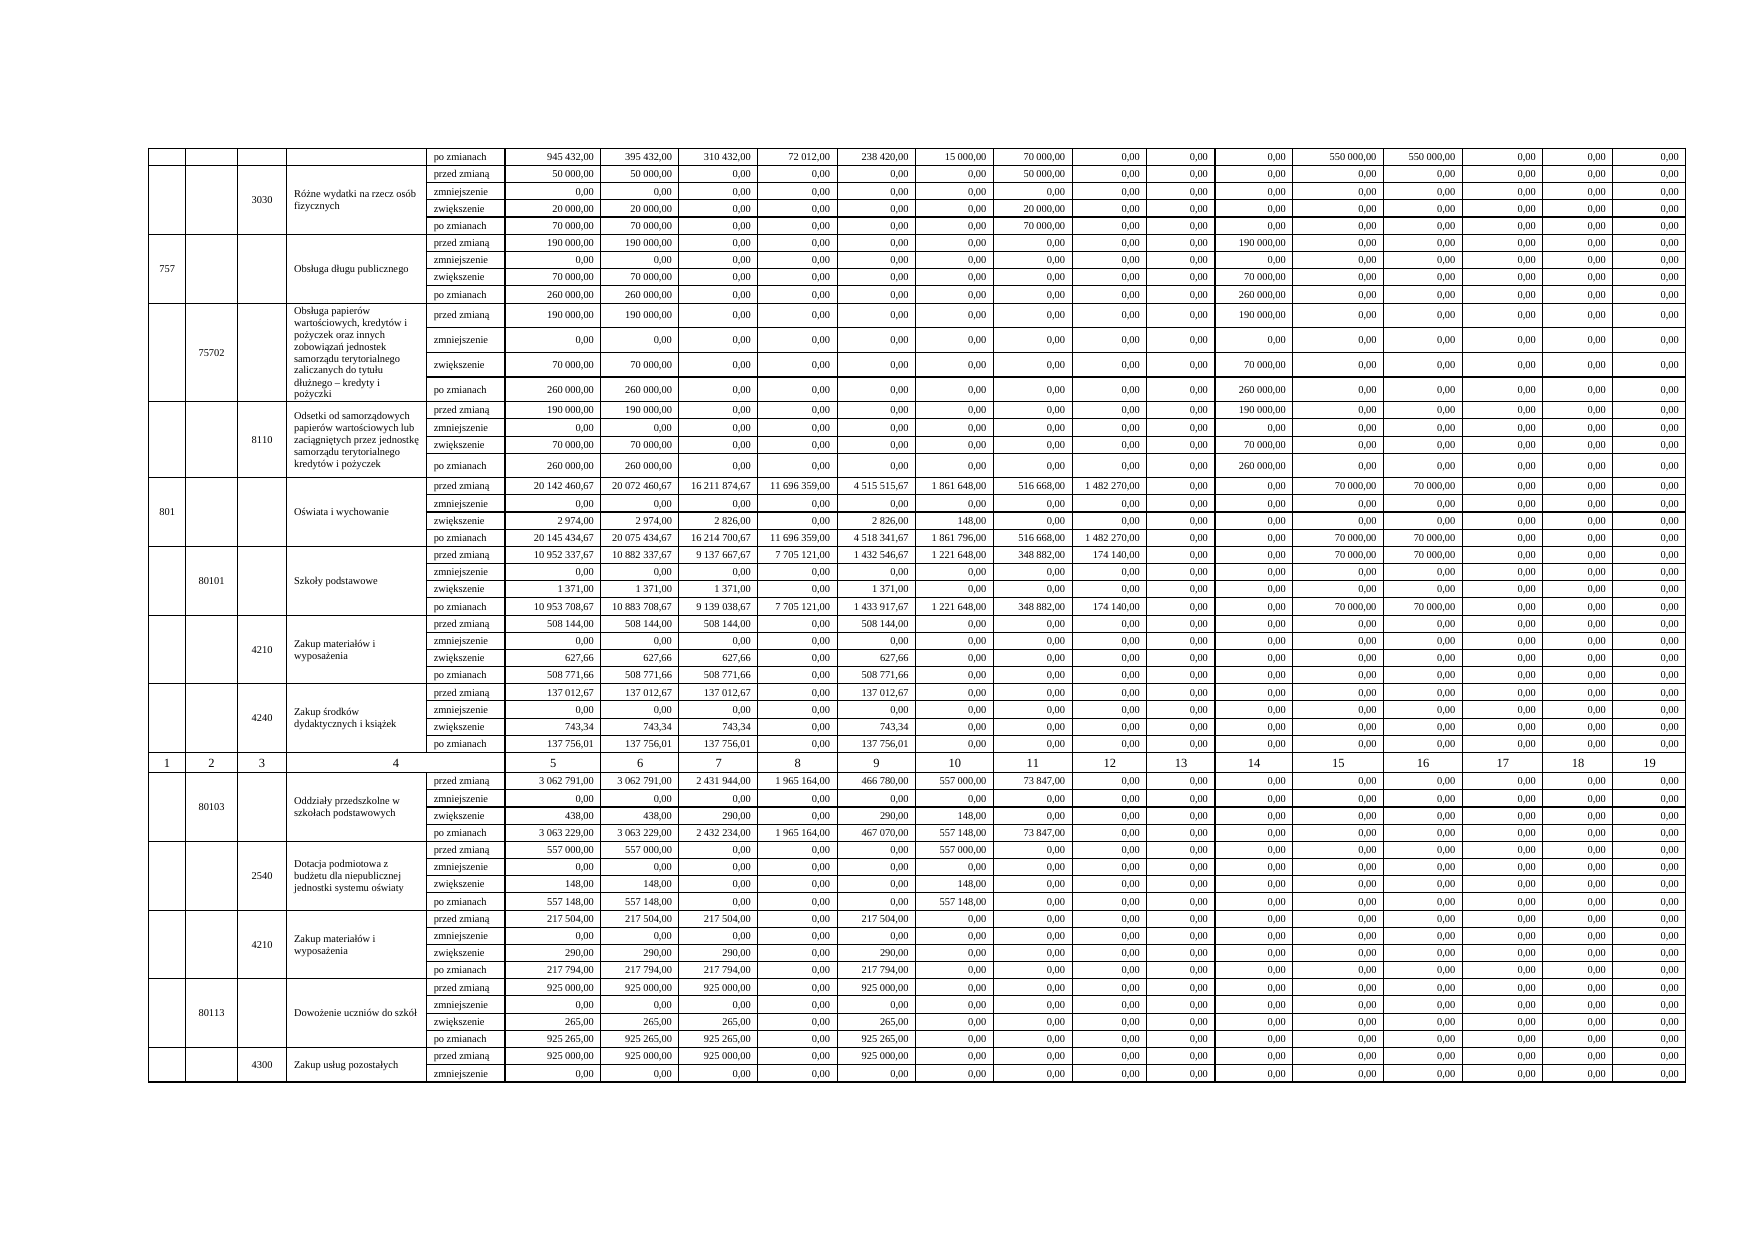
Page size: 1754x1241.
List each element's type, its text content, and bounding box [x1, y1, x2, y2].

table_cell 0,00 [1073, 893, 1146, 909]
table_cell 550 000,00 [1293, 149, 1383, 165]
table_cell [238, 547, 286, 614]
table_cell 0,00 [1293, 564, 1383, 580]
table_cell 0,00 [1073, 378, 1146, 401]
table_cell zmniejszenie [427, 701, 504, 718]
table_cell 0,00 [1216, 149, 1292, 165]
table_cell 260 000,00 [506, 454, 600, 477]
table_cell przed zmianą [427, 684, 504, 700]
table_cell 0,00 [1543, 667, 1612, 683]
table_cell 0,00 [916, 437, 993, 453]
table_cell 0,00 [994, 876, 1072, 892]
table_cell 1 861 648,00 [916, 478, 993, 494]
table_cell zwiększenie [427, 719, 504, 735]
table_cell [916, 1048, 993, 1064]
table_cell 260 000,00 [1216, 454, 1292, 477]
table_cell 743,34 [601, 719, 678, 735]
table_cell przed zmianą [427, 235, 504, 251]
table_cell 0,00 [1147, 378, 1214, 401]
table_cell 0,00 [679, 633, 757, 649]
table_cell 0,00 [1073, 328, 1146, 352]
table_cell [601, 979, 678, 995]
table_cell zwiększenie [427, 513, 504, 528]
table_cell 0,00 [1147, 701, 1214, 718]
table_cell 0,00 [838, 166, 915, 182]
table_cell 0,00 [1293, 581, 1383, 597]
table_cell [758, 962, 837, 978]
table_cell przed zmianą [427, 616, 504, 632]
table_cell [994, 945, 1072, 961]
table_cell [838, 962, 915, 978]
table_cell 0,00 [994, 667, 1072, 683]
table_cell 0,00 [916, 328, 993, 352]
table_cell 0,00 [1463, 353, 1542, 376]
table_cell 9 [838, 753, 915, 772]
table_cell 0,00 [1073, 701, 1146, 718]
table_cell Oddziały przedszkolne w szkołach podstawowych [287, 773, 426, 841]
table_cell 0,00 [838, 419, 915, 436]
table_cell 0,00 [1613, 200, 1685, 216]
table_cell 0,00 [758, 719, 837, 735]
table_cell 0,00 [916, 790, 993, 806]
table_cell 148,00 [601, 876, 678, 892]
table_cell 75702 [186, 304, 237, 401]
table_cell 0,00 [679, 378, 757, 401]
table_cell 0,00 [994, 402, 1072, 418]
table_cell 0,00 [601, 328, 678, 352]
table_cell 627,66 [601, 650, 678, 666]
table_cell 0,00 [1073, 437, 1146, 453]
table_cell 0,00 [1293, 419, 1383, 436]
table_cell 0,00 [1543, 218, 1612, 234]
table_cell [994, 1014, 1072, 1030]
table_cell 0,00 [1463, 790, 1542, 806]
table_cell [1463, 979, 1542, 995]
table_cell 0,00 [916, 419, 993, 436]
table_cell 0,00 [1073, 581, 1146, 597]
table_cell 190 000,00 [1216, 235, 1292, 251]
table_cell 0,00 [758, 893, 837, 909]
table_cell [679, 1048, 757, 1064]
table_cell przed zmianą [427, 304, 504, 327]
table_cell 0,00 [758, 842, 837, 858]
table_cell 20 072 460,67 [601, 478, 678, 494]
table_cell 1 371,00 [838, 581, 915, 597]
table_cell [186, 684, 237, 752]
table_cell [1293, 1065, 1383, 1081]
table_cell 0,00 [1147, 304, 1214, 327]
table_cell 10 952 337,67 [506, 547, 600, 563]
table_cell 0,00 [994, 419, 1072, 436]
table_cell 0,00 [1543, 859, 1612, 875]
table_cell 1 861 796,00 [916, 530, 993, 546]
table_cell 0,00 [758, 564, 837, 580]
table_cell 0,00 [1216, 893, 1292, 909]
table_cell 190 000,00 [1216, 402, 1292, 418]
table_cell 0,00 [1613, 859, 1685, 875]
table_cell 438,00 [601, 808, 678, 823]
table_cell 0,00 [1543, 378, 1612, 401]
table_cell 0,00 [679, 218, 757, 234]
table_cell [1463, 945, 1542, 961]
table_cell 0,00 [1147, 328, 1214, 352]
table_cell 0,00 [1543, 564, 1612, 580]
table_cell 0,00 [916, 378, 993, 401]
table_cell zwiększenie [427, 581, 504, 597]
table_cell 0,00 [1463, 701, 1542, 718]
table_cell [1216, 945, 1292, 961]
table_cell 0,00 [994, 235, 1072, 251]
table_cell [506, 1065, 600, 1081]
table_cell 0,00 [1216, 581, 1292, 597]
table_cell 0,00 [1463, 166, 1542, 182]
table_cell 508 771,66 [601, 667, 678, 683]
table_cell 0,00 [1463, 564, 1542, 580]
table_cell 0,00 [1293, 790, 1383, 806]
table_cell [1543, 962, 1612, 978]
table_cell po zmianach [427, 598, 504, 614]
table_cell 0,00 [1463, 328, 1542, 352]
table_cell 0,00 [1073, 252, 1146, 268]
table_cell 0,00 [1384, 928, 1462, 944]
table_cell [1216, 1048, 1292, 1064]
table_cell 0,00 [1073, 790, 1146, 806]
table_cell 0,00 [838, 876, 915, 892]
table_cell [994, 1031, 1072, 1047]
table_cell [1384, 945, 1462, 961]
table_cell 290,00 [601, 945, 678, 961]
table_cell 0,00 [916, 454, 993, 477]
table_cell 70 000,00 [601, 437, 678, 453]
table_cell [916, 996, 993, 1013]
table_cell 0,00 [1216, 633, 1292, 649]
table_cell 70 000,00 [1293, 547, 1383, 563]
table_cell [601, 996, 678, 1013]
table_cell 0,00 [838, 790, 915, 806]
table_cell po zmianach [427, 825, 504, 841]
table_cell 0,00 [1147, 564, 1214, 580]
table_cell 0,00 [838, 928, 915, 944]
table_cell [186, 166, 237, 234]
table_cell 0,00 [1384, 911, 1462, 927]
table_cell 0,00 [916, 684, 993, 700]
table_cell 0,00 [1613, 269, 1685, 285]
table_cell Obsługa długu publicznego [287, 235, 426, 302]
table_cell 0,00 [1463, 911, 1542, 927]
table_cell 0,00 [838, 893, 915, 909]
table_cell 0,00 [1463, 218, 1542, 234]
table_cell zmniejszenie [427, 495, 504, 511]
table_cell 0,00 [1463, 286, 1542, 302]
table_cell 0,00 [916, 719, 993, 735]
table_cell 0,00 [1463, 200, 1542, 216]
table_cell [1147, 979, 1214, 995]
table_cell 3 062 791,00 [601, 773, 678, 789]
table_cell 0,00 [1293, 200, 1383, 216]
table_cell 70 000,00 [1384, 547, 1462, 563]
table_cell 0,00 [1613, 736, 1685, 752]
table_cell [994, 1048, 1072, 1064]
table_cell 0,00 [758, 859, 837, 875]
table_cell 0,00 [1613, 808, 1685, 823]
table_cell po zmianach [427, 378, 504, 401]
table_cell 0,00 [758, 419, 837, 436]
table_cell 0,00 [1463, 454, 1542, 477]
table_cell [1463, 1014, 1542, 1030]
table_cell 0,00 [1384, 454, 1462, 477]
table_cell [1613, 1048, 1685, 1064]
table_cell 0,00 [1384, 616, 1462, 632]
table_cell 0,00 [601, 564, 678, 580]
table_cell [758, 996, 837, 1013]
table_cell 0,00 [1384, 166, 1462, 182]
table_cell 0,00 [1073, 719, 1146, 735]
table_cell 137 756,01 [838, 736, 915, 752]
table_cell 0,00 [838, 842, 915, 858]
table_cell 0,00 [758, 581, 837, 597]
table_cell 0,00 [1216, 564, 1292, 580]
table_cell 70 000,00 [601, 269, 678, 285]
table_cell 2 974,00 [506, 513, 600, 528]
table_cell 0,00 [1463, 928, 1542, 944]
table_cell 0,00 [1216, 598, 1292, 614]
table_cell 0,00 [1147, 218, 1214, 234]
table_cell 0,00 [1147, 286, 1214, 302]
table_cell 0,00 [1463, 304, 1542, 327]
table_cell 0,00 [1293, 773, 1383, 789]
table_cell 0,00 [1543, 200, 1612, 216]
table_cell 50 000,00 [506, 166, 600, 182]
table_cell zmniejszenie [427, 419, 504, 436]
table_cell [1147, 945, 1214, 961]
table_cell 0,00 [1613, 218, 1685, 234]
table_cell 290,00 [506, 945, 600, 961]
table_cell 0,00 [1543, 911, 1612, 927]
table_cell 0,00 [1543, 402, 1612, 418]
table_cell 73 847,00 [994, 773, 1072, 789]
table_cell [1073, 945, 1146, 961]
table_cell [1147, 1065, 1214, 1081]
table_cell 0,00 [1613, 454, 1685, 477]
table_cell 0,00 [1463, 719, 1542, 735]
table_cell 550 000,00 [1384, 149, 1462, 165]
table_cell 0,00 [1463, 419, 1542, 436]
table_cell 260 000,00 [506, 378, 600, 401]
table_cell 0,00 [506, 928, 600, 944]
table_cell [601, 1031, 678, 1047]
table_cell 15 [1293, 753, 1383, 772]
table_cell 0,00 [1147, 876, 1214, 892]
table_cell 3 062 791,00 [506, 773, 600, 789]
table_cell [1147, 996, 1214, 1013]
table_cell [149, 402, 185, 477]
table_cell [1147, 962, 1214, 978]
table_cell 0,00 [1216, 719, 1292, 735]
table_cell 508 771,66 [838, 667, 915, 683]
table_cell 0,00 [679, 419, 757, 436]
table_cell po zmianach [427, 530, 504, 546]
table_cell 0,00 [1613, 495, 1685, 511]
table_cell 0,00 [1147, 928, 1214, 944]
table_cell 0,00 [1463, 581, 1542, 597]
table_cell 290,00 [679, 808, 757, 823]
table_cell 8110 [238, 402, 286, 477]
table_cell 0,00 [506, 859, 600, 875]
table_cell 0,00 [916, 252, 993, 268]
table_cell 0,00 [1073, 859, 1146, 875]
table_cell 0,00 [1384, 719, 1462, 735]
table_cell 0,00 [1613, 893, 1685, 909]
table_cell 70 000,00 [1384, 530, 1462, 546]
table_cell 0,00 [1543, 513, 1612, 528]
table_cell 0,00 [1543, 650, 1612, 666]
table_cell 0,00 [1613, 773, 1685, 789]
table_cell [186, 402, 237, 477]
table_cell 20 000,00 [601, 200, 678, 216]
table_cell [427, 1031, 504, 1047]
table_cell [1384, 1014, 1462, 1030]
table_cell po zmianach [427, 149, 504, 165]
table_cell 0,00 [1543, 773, 1612, 789]
table_cell 0,00 [838, 200, 915, 216]
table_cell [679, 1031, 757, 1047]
table_cell 148,00 [916, 513, 993, 528]
table_cell 0,00 [758, 269, 837, 285]
table_cell 0,00 [1384, 825, 1462, 841]
table_cell 260 000,00 [506, 286, 600, 302]
table_cell 0,00 [838, 495, 915, 511]
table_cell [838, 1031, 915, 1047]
table_cell 0,00 [1216, 218, 1292, 234]
table_cell 0,00 [1543, 928, 1612, 944]
table_cell 0,00 [1216, 825, 1292, 841]
table_cell 0,00 [1384, 773, 1462, 789]
table_cell 0,00 [601, 790, 678, 806]
table_cell 0,00 [601, 495, 678, 511]
table_cell 0,00 [916, 667, 993, 683]
table_cell 0,00 [758, 495, 837, 511]
table_cell 11 696 359,00 [758, 478, 837, 494]
table_cell 0,00 [916, 200, 993, 216]
table_cell 217 504,00 [838, 911, 915, 927]
table_cell 0,00 [1293, 353, 1383, 376]
table_cell 0,00 [1613, 149, 1685, 165]
table_cell 9 137 667,67 [679, 547, 757, 563]
table_cell 627,66 [838, 650, 915, 666]
table_cell 0,00 [1293, 328, 1383, 352]
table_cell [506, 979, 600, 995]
table_cell 0,00 [916, 616, 993, 632]
table_cell 0,00 [1463, 598, 1542, 614]
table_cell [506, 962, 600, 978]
table_cell Zakup materiałów i wyposażenia [287, 616, 426, 683]
table_cell 627,66 [679, 650, 757, 666]
table_cell 0,00 [1073, 684, 1146, 700]
table_cell 70 000,00 [506, 437, 600, 453]
table_cell 516 668,00 [994, 478, 1072, 494]
table_cell przed zmianą [427, 547, 504, 563]
table_cell 0,00 [1147, 235, 1214, 251]
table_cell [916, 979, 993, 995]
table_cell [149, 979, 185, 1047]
table_cell 0,00 [1543, 437, 1612, 453]
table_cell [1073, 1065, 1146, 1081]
table_cell 1 965 164,00 [758, 825, 837, 841]
table_cell 0,00 [1613, 530, 1685, 546]
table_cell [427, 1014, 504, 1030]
table_cell 10 883 708,67 [601, 598, 678, 614]
table_cell 5 [506, 753, 600, 772]
table_cell 0,00 [916, 402, 993, 418]
table_cell 0,00 [1543, 598, 1612, 614]
table_cell 0,00 [994, 684, 1072, 700]
table_cell 18 [1543, 753, 1612, 772]
table_cell 0,00 [1216, 547, 1292, 563]
table_cell [149, 842, 185, 909]
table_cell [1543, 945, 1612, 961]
table_cell 508 144,00 [838, 616, 915, 632]
table_cell 0,00 [838, 378, 915, 401]
table_cell 137 012,67 [601, 684, 678, 700]
table_cell 0,00 [758, 616, 837, 632]
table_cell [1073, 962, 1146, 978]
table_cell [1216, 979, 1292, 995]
table_cell 0,00 [1073, 166, 1146, 182]
table_cell 0,00 [994, 616, 1072, 632]
table_cell 0,00 [679, 928, 757, 944]
table_cell 12 [1073, 753, 1146, 772]
table_cell 0,00 [679, 564, 757, 580]
table_cell 0,00 [994, 495, 1072, 511]
table_cell zwiększenie [427, 353, 504, 376]
table_cell 0,00 [916, 650, 993, 666]
table_cell 438,00 [506, 808, 600, 823]
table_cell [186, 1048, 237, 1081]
table_cell 0,00 [1463, 736, 1542, 752]
table_cell 0,00 [1543, 825, 1612, 841]
table_cell 0,00 [1293, 183, 1383, 199]
table_cell 0,00 [838, 286, 915, 302]
table_cell 0,00 [1073, 808, 1146, 823]
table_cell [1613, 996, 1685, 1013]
table_cell 0,00 [758, 402, 837, 418]
table_cell 0,00 [679, 269, 757, 285]
table_cell 0,00 [1073, 616, 1146, 632]
table_cell 0,00 [679, 304, 757, 327]
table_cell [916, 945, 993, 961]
table_cell 14 [1216, 753, 1292, 772]
table_cell 0,00 [1384, 581, 1462, 597]
table_cell 0,00 [1463, 842, 1542, 858]
table_cell 0,00 [1543, 252, 1612, 268]
table_cell 0,00 [679, 183, 757, 199]
table_cell 0,00 [758, 513, 837, 528]
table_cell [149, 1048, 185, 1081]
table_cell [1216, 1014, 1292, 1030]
table_cell 0,00 [1073, 825, 1146, 841]
table_cell 0,00 [1613, 581, 1685, 597]
table_cell 0,00 [1543, 893, 1612, 909]
table_cell 0,00 [1293, 166, 1383, 182]
table_cell zmniejszenie [427, 252, 504, 268]
table_cell Zakup materiałów i wyposażenia [287, 911, 426, 978]
table_cell 0,00 [994, 304, 1072, 327]
table_cell 0,00 [1384, 650, 1462, 666]
table_cell [238, 478, 286, 546]
table_cell 0,00 [758, 911, 837, 927]
table_cell 0,00 [679, 286, 757, 302]
table_cell 0,00 [994, 252, 1072, 268]
table_cell 0,00 [1543, 876, 1612, 892]
table_cell 0,00 [1073, 269, 1146, 285]
table_cell 0,00 [758, 667, 837, 683]
table_cell 0,00 [1293, 808, 1383, 823]
table_cell 0,00 [758, 437, 837, 453]
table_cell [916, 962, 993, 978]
table_cell zmniejszenie [427, 328, 504, 352]
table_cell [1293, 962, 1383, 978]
table_cell 0,00 [1613, 437, 1685, 453]
table_cell 0,00 [1216, 701, 1292, 718]
table_cell 0,00 [1384, 790, 1462, 806]
table_cell 0,00 [994, 928, 1072, 944]
table_cell 0,00 [758, 736, 837, 752]
table_cell 0,00 [506, 183, 600, 199]
table_cell 743,34 [679, 719, 757, 735]
table_cell 0,00 [506, 701, 600, 718]
table_cell [149, 684, 185, 752]
table_cell Oświata i wychowanie [287, 478, 426, 546]
table_cell 0,00 [1216, 790, 1292, 806]
table_cell 0,00 [1543, 530, 1612, 546]
table_cell 0,00 [1073, 564, 1146, 580]
table_cell 0,00 [1543, 616, 1612, 632]
table_cell [238, 304, 286, 401]
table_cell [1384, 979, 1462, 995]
table_cell 0,00 [758, 701, 837, 718]
table_cell 0,00 [916, 928, 993, 944]
table_cell [149, 547, 185, 614]
table_cell po zmianach [427, 218, 504, 234]
table_cell 0,00 [679, 437, 757, 453]
table_cell 0,00 [1384, 437, 1462, 453]
table_cell 557 000,00 [916, 773, 993, 789]
table_cell 0,00 [1073, 286, 1146, 302]
table_cell 0,00 [916, 166, 993, 182]
table_cell 557 148,00 [506, 893, 600, 909]
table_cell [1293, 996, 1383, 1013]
table_cell 0,00 [1073, 495, 1146, 511]
table_cell zwiększenie [427, 876, 504, 892]
table_cell [186, 616, 237, 683]
table_cell zmniejszenie [427, 564, 504, 580]
table_cell 0,00 [1613, 547, 1685, 563]
table_cell 0,00 [1543, 808, 1612, 823]
table_cell 557 000,00 [506, 842, 600, 858]
table_cell 0,00 [758, 166, 837, 182]
table_cell 0,00 [1543, 684, 1612, 700]
table_cell 2 [186, 753, 237, 772]
table_cell 0,00 [1613, 478, 1685, 494]
table_cell 0,00 [1613, 402, 1685, 418]
table_cell 0,00 [601, 633, 678, 649]
table_cell 0,00 [1293, 633, 1383, 649]
table_cell 0,00 [1613, 616, 1685, 632]
table_cell zwiększenie [427, 650, 504, 666]
table_cell 0,00 [601, 183, 678, 199]
table_cell 0,00 [994, 437, 1072, 453]
table_cell 70 000,00 [994, 149, 1072, 165]
table_cell 557 000,00 [916, 842, 993, 858]
table_cell 0,00 [1463, 684, 1542, 700]
table_cell 0,00 [1073, 667, 1146, 683]
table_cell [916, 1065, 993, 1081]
table_cell 0,00 [1147, 437, 1214, 453]
table_cell 0,00 [1463, 252, 1542, 268]
table_cell 10 953 708,67 [506, 598, 600, 614]
table_cell 0,00 [679, 454, 757, 477]
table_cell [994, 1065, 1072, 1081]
table_cell 0,00 [1384, 328, 1462, 352]
table_cell 0,00 [994, 859, 1072, 875]
table_cell 0,00 [1147, 650, 1214, 666]
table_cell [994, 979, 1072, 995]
table_cell 17 [1463, 753, 1542, 772]
table_cell 3 063 229,00 [506, 825, 600, 841]
table_cell 0,00 [1216, 183, 1292, 199]
table_cell 0,00 [994, 911, 1072, 927]
table_cell 4210 [238, 911, 286, 978]
table_cell zwiększenie [427, 200, 504, 216]
table_cell Odsetki od samorządowych papierów wartościowych lub zaciągniętych przez jednostkę samorządu terytorialnego kredytów i pożyczek [287, 402, 426, 477]
table_cell 11 [994, 753, 1072, 772]
table_cell 0,00 [758, 790, 837, 806]
table_cell 20 000,00 [994, 200, 1072, 216]
table_cell 0,00 [1216, 667, 1292, 683]
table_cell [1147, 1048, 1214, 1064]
table_cell 0,00 [838, 402, 915, 418]
table_cell 0,00 [1543, 581, 1612, 597]
table_cell 0,00 [1216, 736, 1292, 752]
table_cell 174 140,00 [1073, 598, 1146, 614]
table_cell 0,00 [1463, 269, 1542, 285]
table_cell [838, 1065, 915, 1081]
table_cell 0,00 [1463, 530, 1542, 546]
table_cell 260 000,00 [1216, 286, 1292, 302]
table_cell 0,00 [758, 304, 837, 327]
table_cell 0,00 [1293, 235, 1383, 251]
table_cell 0,00 [1293, 701, 1383, 718]
table_cell 0,00 [1384, 842, 1462, 858]
table_cell 1 432 546,67 [838, 547, 915, 563]
table_cell 0,00 [1384, 667, 1462, 683]
table_cell zmniejszenie [427, 633, 504, 649]
table_cell 627,66 [506, 650, 600, 666]
table_cell 0,00 [1216, 616, 1292, 632]
table_cell 0,00 [1543, 719, 1612, 735]
table_cell 0,00 [1384, 893, 1462, 909]
table_cell 0,00 [916, 564, 993, 580]
table_cell 0,00 [994, 328, 1072, 352]
table_cell 217 504,00 [601, 911, 678, 927]
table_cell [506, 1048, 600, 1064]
table_cell Dotacja podmiotowa z budżetu dla niepublicznej jednostki systemu oświaty [287, 842, 426, 909]
table_cell 0,00 [506, 633, 600, 649]
table_cell 0,00 [506, 495, 600, 511]
table_cell 516 668,00 [994, 530, 1072, 546]
table_cell 0,00 [1147, 269, 1214, 285]
table_cell 0,00 [1384, 419, 1462, 436]
table_cell 0,00 [1613, 650, 1685, 666]
table_cell 20 075 434,67 [601, 530, 678, 546]
table_cell 3 063 229,00 [601, 825, 678, 841]
table_cell 70 000,00 [506, 269, 600, 285]
table_cell [186, 911, 237, 978]
table_cell 70 000,00 [601, 353, 678, 376]
table_cell 743,34 [506, 719, 600, 735]
table_cell 0,00 [1147, 616, 1214, 632]
table_cell 0,00 [1543, 454, 1612, 477]
table_cell 348 882,00 [994, 547, 1072, 563]
table_cell 70 000,00 [1216, 437, 1292, 453]
table_cell 0,00 [1147, 633, 1214, 649]
table_cell 4 518 341,67 [838, 530, 915, 546]
table_cell 137 756,01 [679, 736, 757, 752]
table_cell 0,00 [1216, 911, 1292, 927]
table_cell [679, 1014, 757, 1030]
table_cell 0,00 [1216, 928, 1292, 944]
table_cell 0,00 [1147, 419, 1214, 436]
table_cell 0,00 [1147, 859, 1214, 875]
table_cell 290,00 [838, 945, 915, 961]
table_cell 217 504,00 [506, 911, 600, 927]
table_cell 70 000,00 [994, 218, 1072, 234]
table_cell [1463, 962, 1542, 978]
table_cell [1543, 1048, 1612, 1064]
table_cell 0,00 [1293, 252, 1383, 268]
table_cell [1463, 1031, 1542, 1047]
table_cell 260 000,00 [601, 378, 678, 401]
table_cell 0,00 [1293, 269, 1383, 285]
table_cell 1 482 270,00 [1073, 478, 1146, 494]
table_cell 4240 [238, 684, 286, 752]
table_cell 0,00 [1147, 825, 1214, 841]
table_cell 0,00 [916, 495, 993, 511]
table_cell 16 [1384, 753, 1462, 772]
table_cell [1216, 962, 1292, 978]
table_cell 0,00 [994, 790, 1072, 806]
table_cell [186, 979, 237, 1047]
table_cell 70 000,00 [1293, 598, 1383, 614]
table_cell 260 000,00 [1216, 378, 1292, 401]
table_cell zwiększenie [427, 437, 504, 453]
table_cell 0,00 [994, 893, 1072, 909]
table_cell 0,00 [838, 701, 915, 718]
table_cell 70 000,00 [506, 218, 600, 234]
table_cell 0,00 [916, 183, 993, 199]
table_cell przed zmianą [427, 842, 504, 858]
table_cell 0,00 [916, 235, 993, 251]
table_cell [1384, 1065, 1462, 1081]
table_cell 80101 [186, 547, 237, 614]
table_cell 0,00 [1216, 478, 1292, 494]
table_cell 0,00 [1543, 183, 1612, 199]
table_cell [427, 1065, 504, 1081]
table_cell 0,00 [916, 911, 993, 927]
table_cell 290,00 [838, 808, 915, 823]
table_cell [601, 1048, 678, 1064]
table_cell 0,00 [1613, 378, 1685, 401]
table_cell 0,00 [1293, 684, 1383, 700]
table_cell 0,00 [1147, 547, 1214, 563]
table_cell 1 433 917,67 [838, 598, 915, 614]
table_cell 70 000,00 [506, 353, 600, 376]
table_cell 0,00 [1384, 736, 1462, 752]
table_cell 557 148,00 [916, 825, 993, 841]
table_cell 0,00 [838, 235, 915, 251]
table_cell 0,00 [1543, 478, 1612, 494]
table_cell 190 000,00 [506, 235, 600, 251]
table_cell 0,00 [994, 736, 1072, 752]
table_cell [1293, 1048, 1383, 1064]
table_cell 757 [149, 235, 185, 302]
table_cell 0,00 [916, 581, 993, 597]
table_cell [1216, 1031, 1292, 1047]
table_cell 0,00 [679, 859, 757, 875]
table_cell 0,00 [1216, 166, 1292, 182]
table_cell 3 [238, 753, 286, 772]
table_cell 0,00 [994, 581, 1072, 597]
table_cell 0,00 [838, 564, 915, 580]
table_cell 0,00 [1293, 378, 1383, 401]
table_cell 0,00 [994, 701, 1072, 718]
table_cell 0,00 [1613, 419, 1685, 436]
table_cell 0,00 [1293, 454, 1383, 477]
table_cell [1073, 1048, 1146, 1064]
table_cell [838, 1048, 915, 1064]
table_cell 0,00 [1463, 547, 1542, 563]
table_cell 0,00 [1384, 808, 1462, 823]
table_cell Obsługa papierów wartościowych, kredytów i pożyczek oraz innych zobowiązań jednostek samorządu terytorialnego zaliczanych do tytułu dłużnego – kredyty i pożyczki [287, 304, 426, 401]
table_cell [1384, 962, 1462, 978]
table_cell 0,00 [1543, 842, 1612, 858]
table_cell 0,00 [1147, 200, 1214, 216]
table_cell 190 000,00 [506, 402, 600, 418]
table_cell 0,00 [758, 633, 837, 649]
table_cell 1 965 164,00 [758, 773, 837, 789]
table_cell 395 432,00 [601, 149, 678, 165]
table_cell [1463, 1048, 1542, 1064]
table_cell 0,00 [1463, 825, 1542, 841]
table_cell 0,00 [994, 513, 1072, 528]
table_cell zwiększenie [427, 808, 504, 823]
table_cell 0,00 [1463, 378, 1542, 401]
table_cell 0,00 [1073, 419, 1146, 436]
table_cell 0,00 [1147, 790, 1214, 806]
table_cell 0,00 [506, 790, 600, 806]
table_cell 2 826,00 [679, 513, 757, 528]
table_cell 0,00 [1216, 328, 1292, 352]
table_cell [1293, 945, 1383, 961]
table_cell 290,00 [679, 945, 757, 961]
table_cell 0,00 [1216, 513, 1292, 528]
table_cell 0,00 [1073, 200, 1146, 216]
table_cell 0,00 [1463, 876, 1542, 892]
table_cell 0,00 [1384, 684, 1462, 700]
table_cell 0,00 [1147, 581, 1214, 597]
table_cell 0,00 [994, 454, 1072, 477]
table_cell 0,00 [1147, 530, 1214, 546]
table_cell przed zmianą [427, 478, 504, 494]
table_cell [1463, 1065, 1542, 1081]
table_cell 0,00 [1613, 842, 1685, 858]
table_cell 0,00 [1613, 928, 1685, 944]
table_cell 0,00 [1073, 876, 1146, 892]
table_cell 0,00 [679, 495, 757, 511]
table_cell 0,00 [1463, 183, 1542, 199]
table_cell 0,00 [1073, 773, 1146, 789]
table_cell 0,00 [1543, 304, 1612, 327]
table_cell [238, 773, 286, 841]
table_cell po zmianach [427, 454, 504, 477]
table_cell 16 214 700,67 [679, 530, 757, 546]
table_cell zwiększenie [427, 945, 504, 961]
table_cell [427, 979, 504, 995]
table_cell 0,00 [916, 736, 993, 752]
table_cell 174 140,00 [1073, 547, 1146, 563]
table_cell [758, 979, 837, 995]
table_cell 0,00 [838, 218, 915, 234]
table_cell 0,00 [601, 419, 678, 436]
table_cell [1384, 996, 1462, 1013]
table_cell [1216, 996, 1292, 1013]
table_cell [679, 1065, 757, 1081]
table_cell 0,00 [838, 454, 915, 477]
table_cell 0,00 [1147, 911, 1214, 927]
table_cell 0,00 [1216, 684, 1292, 700]
table_cell 1 371,00 [679, 581, 757, 597]
table_cell 0,00 [1384, 304, 1462, 327]
table_cell 0,00 [758, 808, 837, 823]
table_cell 0,00 [1147, 454, 1214, 477]
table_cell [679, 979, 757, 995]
table_cell 0,00 [1384, 633, 1462, 649]
table_cell 190 000,00 [601, 402, 678, 418]
table_cell 1 482 270,00 [1073, 530, 1146, 546]
table_cell 0,00 [1073, 513, 1146, 528]
table_cell 0,00 [1147, 166, 1214, 182]
table_cell 0,00 [1543, 353, 1612, 376]
table_cell 1 221 648,00 [916, 598, 993, 614]
table_cell 0,00 [1463, 513, 1542, 528]
table_cell 0,00 [1463, 859, 1542, 875]
table_cell 137 012,67 [506, 684, 600, 700]
table_cell 0,00 [1613, 911, 1685, 927]
table_cell 0,00 [1147, 719, 1214, 735]
table_cell 0,00 [758, 183, 837, 199]
table_cell 0,00 [758, 200, 837, 216]
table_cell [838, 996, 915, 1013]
table_cell 7 [679, 753, 757, 772]
table_cell 2 431 944,00 [679, 773, 757, 789]
table_cell 0,00 [994, 633, 1072, 649]
table_cell 2 974,00 [601, 513, 678, 528]
table_cell 0,00 [1293, 911, 1383, 927]
table_cell 0,00 [1216, 495, 1292, 511]
table_cell 0,00 [994, 808, 1072, 823]
table_cell 0,00 [1543, 235, 1612, 251]
table_cell 50 000,00 [601, 166, 678, 182]
table_cell 0,00 [1293, 402, 1383, 418]
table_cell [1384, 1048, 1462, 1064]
table_cell przed zmianą [427, 402, 504, 418]
table_cell 7 705 121,00 [758, 598, 837, 614]
table_cell 1 [149, 753, 185, 772]
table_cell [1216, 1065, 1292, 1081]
table_cell 0,00 [1384, 235, 1462, 251]
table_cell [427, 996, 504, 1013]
table_cell 20 000,00 [506, 200, 600, 216]
table_cell 0,00 [1543, 166, 1612, 182]
table_cell 0,00 [1147, 149, 1214, 165]
table_cell 260 000,00 [601, 454, 678, 477]
table_cell 801 [149, 478, 185, 546]
table_cell 508 771,66 [679, 667, 757, 683]
table_cell 4 [287, 753, 504, 772]
table_cell 0,00 [1147, 808, 1214, 823]
table_cell 0,00 [1216, 200, 1292, 216]
table_cell 0,00 [1463, 616, 1542, 632]
table_cell 0,00 [1073, 235, 1146, 251]
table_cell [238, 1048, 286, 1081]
table_cell 0,00 [601, 928, 678, 944]
table_cell 0,00 [1147, 495, 1214, 511]
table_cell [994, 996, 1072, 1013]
table_cell 508 144,00 [506, 616, 600, 632]
table_cell 0,00 [1543, 419, 1612, 436]
table_cell 0,00 [506, 419, 600, 436]
table_cell 0,00 [1613, 598, 1685, 614]
table_cell 148,00 [506, 876, 600, 892]
table_cell 0,00 [1613, 328, 1685, 352]
table_cell Zakup środków dydaktycznych i książek [287, 684, 426, 752]
table_cell [149, 773, 185, 841]
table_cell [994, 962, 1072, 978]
table_cell 80103 [186, 773, 237, 841]
table_cell 0,00 [1543, 736, 1612, 752]
table_cell 70 000,00 [1293, 530, 1383, 546]
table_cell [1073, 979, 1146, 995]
table_cell 0,00 [1216, 859, 1292, 875]
table_cell 4210 [238, 616, 286, 683]
table_cell 0,00 [758, 252, 837, 268]
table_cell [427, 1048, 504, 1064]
table_cell 137 012,67 [838, 684, 915, 700]
table_cell 20 142 460,67 [506, 478, 600, 494]
table_cell 0,00 [1216, 842, 1292, 858]
table_cell 0,00 [916, 353, 993, 376]
table_cell 0,00 [1384, 859, 1462, 875]
table_cell 0,00 [1147, 353, 1214, 376]
table_cell 0,00 [1073, 911, 1146, 927]
table_cell 0,00 [994, 564, 1072, 580]
table_cell 0,00 [1613, 286, 1685, 302]
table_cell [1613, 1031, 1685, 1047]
table_cell 0,00 [1463, 495, 1542, 511]
table_cell 0,00 [758, 454, 837, 477]
table_cell 0,00 [1384, 183, 1462, 199]
table_cell 0,00 [1384, 495, 1462, 511]
table_cell 0,00 [1147, 893, 1214, 909]
table_cell 0,00 [758, 328, 837, 352]
table_cell 310 432,00 [679, 149, 757, 165]
table_cell 0,00 [601, 859, 678, 875]
table_cell 0,00 [1613, 166, 1685, 182]
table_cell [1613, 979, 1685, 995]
table_cell 0,00 [1073, 736, 1146, 752]
table_cell 508 771,66 [506, 667, 600, 683]
table_cell 0,00 [679, 328, 757, 352]
table_cell zmniejszenie [427, 859, 504, 875]
table_cell 0,00 [1543, 547, 1612, 563]
table_cell 7 705 121,00 [758, 547, 837, 563]
table_cell 0,00 [916, 859, 993, 875]
table_cell 70 000,00 [1384, 598, 1462, 614]
table_cell 137 756,01 [601, 736, 678, 752]
table_cell 0,00 [1384, 876, 1462, 892]
table_cell 0,00 [838, 183, 915, 199]
table_cell 0,00 [758, 286, 837, 302]
table_cell 0,00 [1463, 149, 1542, 165]
table_cell 0,00 [994, 353, 1072, 376]
table_cell zmniejszenie [427, 790, 504, 806]
table_cell 0,00 [1384, 252, 1462, 268]
table_cell 2540 [238, 842, 286, 909]
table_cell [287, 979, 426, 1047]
table_cell 508 144,00 [601, 616, 678, 632]
table_cell po zmianach [427, 667, 504, 683]
table_cell 743,34 [838, 719, 915, 735]
table_cell 0,00 [1073, 454, 1146, 477]
table_cell 0,00 [1073, 304, 1146, 327]
table_cell 0,00 [1463, 650, 1542, 666]
table_cell 70 000,00 [1384, 478, 1462, 494]
table_cell 0,00 [1613, 719, 1685, 735]
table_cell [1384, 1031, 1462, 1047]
table_cell 0,00 [1463, 235, 1542, 251]
table_cell 190 000,00 [601, 304, 678, 327]
table_cell 0,00 [838, 328, 915, 352]
table_cell 0,00 [1384, 564, 1462, 580]
table_cell 0,00 [1293, 286, 1383, 302]
table_cell 0,00 [1463, 478, 1542, 494]
table_cell po zmianach [427, 893, 504, 909]
table_cell 217 504,00 [679, 911, 757, 927]
table_cell [149, 166, 185, 234]
table_cell 0,00 [1384, 218, 1462, 234]
table_cell 0,00 [994, 378, 1072, 401]
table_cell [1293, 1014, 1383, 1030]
table_cell [149, 304, 185, 401]
table_cell 0,00 [679, 893, 757, 909]
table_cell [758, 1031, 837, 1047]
table_cell 0,00 [679, 235, 757, 251]
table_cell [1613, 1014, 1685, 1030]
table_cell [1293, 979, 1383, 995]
table_cell 0,00 [838, 252, 915, 268]
table_cell 11 696 359,00 [758, 530, 837, 546]
table_cell 0,00 [506, 252, 600, 268]
table_cell 0,00 [679, 842, 757, 858]
table_cell 0,00 [758, 235, 837, 251]
table_cell po zmianach [427, 286, 504, 302]
table_cell 0,00 [1293, 842, 1383, 858]
table_cell 0,00 [1147, 598, 1214, 614]
table_cell 0,00 [916, 286, 993, 302]
table_cell 0,00 [1216, 650, 1292, 666]
table_cell 0,00 [1463, 633, 1542, 649]
table_cell po zmianach [427, 736, 504, 752]
table_cell 0,00 [601, 252, 678, 268]
table_cell 190 000,00 [1216, 304, 1292, 327]
table_cell 0,00 [1293, 495, 1383, 511]
table_cell 0,00 [758, 684, 837, 700]
table_cell 0,00 [1463, 437, 1542, 453]
table_cell 0,00 [758, 353, 837, 376]
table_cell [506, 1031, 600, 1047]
table_cell 0,00 [1293, 616, 1383, 632]
table_cell 0,00 [679, 252, 757, 268]
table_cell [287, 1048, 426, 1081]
table_cell 0,00 [916, 269, 993, 285]
table_cell 0,00 [916, 218, 993, 234]
table_cell [186, 478, 237, 546]
table_cell 9 139 038,67 [679, 598, 757, 614]
table_cell 0,00 [679, 353, 757, 376]
table_cell 50 000,00 [994, 166, 1072, 182]
table_cell 0,00 [679, 402, 757, 418]
table_cell 0,00 [838, 269, 915, 285]
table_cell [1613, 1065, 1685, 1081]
table_cell 0,00 [1073, 353, 1146, 376]
table_cell 137 756,01 [506, 736, 600, 752]
table_cell 10 882 337,67 [601, 547, 678, 563]
table_cell 1 371,00 [601, 581, 678, 597]
table_cell zwiększenie [427, 269, 504, 285]
table_cell 0,00 [1384, 353, 1462, 376]
table_cell 0,00 [1147, 684, 1214, 700]
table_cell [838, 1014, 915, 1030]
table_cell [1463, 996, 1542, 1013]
table_cell 0,00 [506, 564, 600, 580]
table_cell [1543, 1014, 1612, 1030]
table_cell 0,00 [1147, 736, 1214, 752]
table_cell 0,00 [1293, 928, 1383, 944]
table_cell 13 [1147, 753, 1214, 772]
table_cell 6 [601, 753, 678, 772]
table_cell 0,00 [758, 650, 837, 666]
table_cell 0,00 [1543, 149, 1612, 165]
table_cell 0,00 [1613, 825, 1685, 841]
table_cell 0,00 [838, 633, 915, 649]
table_cell 0,00 [1543, 269, 1612, 285]
table_cell 467 070,00 [838, 825, 915, 841]
table_cell 0,00 [679, 790, 757, 806]
table_cell 0,00 [1543, 790, 1612, 806]
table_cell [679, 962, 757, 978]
table_cell 0,00 [1073, 928, 1146, 944]
table_cell 148,00 [916, 808, 993, 823]
table_cell 0,00 [1384, 701, 1462, 718]
table_cell 0,00 [1543, 328, 1612, 352]
table_cell 0,00 [1293, 667, 1383, 683]
table_cell 148,00 [916, 876, 993, 892]
table_cell [149, 911, 185, 978]
table_cell 0,00 [994, 842, 1072, 858]
table_cell 0,00 [1384, 200, 1462, 216]
table_cell 0,00 [1216, 530, 1292, 546]
table_cell 0,00 [1293, 437, 1383, 453]
table_cell 0,00 [758, 928, 837, 944]
table_cell Szkoły podstawowe [287, 547, 426, 614]
table_cell 0,00 [838, 859, 915, 875]
table_cell 0,00 [916, 701, 993, 718]
table_cell 260 000,00 [601, 286, 678, 302]
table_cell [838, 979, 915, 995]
table_cell 0,00 [1216, 773, 1292, 789]
table_cell 0,00 [916, 633, 993, 649]
table_cell 0,00 [1073, 402, 1146, 418]
table_cell 0,00 [1147, 478, 1214, 494]
table_cell 0,00 [1147, 513, 1214, 528]
table_cell 238 420,00 [838, 149, 915, 165]
table_cell 0,00 [1613, 684, 1685, 700]
table_cell 0,00 [1073, 650, 1146, 666]
table_cell 0,00 [1293, 304, 1383, 327]
table_cell 0,00 [1613, 183, 1685, 199]
table_cell 0,00 [1613, 353, 1685, 376]
table_cell 0,00 [1384, 513, 1462, 528]
table_cell 190 000,00 [601, 235, 678, 251]
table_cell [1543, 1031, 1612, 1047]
table_cell 0,00 [1463, 667, 1542, 683]
table_cell 0,00 [1147, 773, 1214, 789]
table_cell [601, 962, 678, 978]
table_cell 0,00 [1147, 252, 1214, 268]
table_cell 0,00 [838, 437, 915, 453]
table_cell 0,00 [1463, 402, 1542, 418]
table_cell 0,00 [1293, 218, 1383, 234]
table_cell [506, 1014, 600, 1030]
table_cell 0,00 [994, 719, 1072, 735]
table_cell 0,00 [1073, 149, 1146, 165]
table_cell 10 [916, 753, 993, 772]
table_cell 557 148,00 [601, 893, 678, 909]
table_cell 15 000,00 [916, 149, 993, 165]
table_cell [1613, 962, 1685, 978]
table_cell 0,00 [679, 200, 757, 216]
table_cell 0,00 [601, 701, 678, 718]
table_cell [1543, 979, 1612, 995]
table_cell 0,00 [1543, 701, 1612, 718]
table_cell 0,00 [838, 304, 915, 327]
table_cell [186, 235, 237, 302]
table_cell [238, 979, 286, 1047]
table_cell 0,00 [1293, 859, 1383, 875]
table_cell 466 780,00 [838, 773, 915, 789]
table_cell 348 882,00 [994, 598, 1072, 614]
table_cell 19 [1613, 753, 1685, 772]
table_cell 0,00 [1613, 633, 1685, 649]
table_cell zmniejszenie [427, 928, 504, 944]
table_cell [149, 616, 185, 683]
table_cell [238, 235, 286, 302]
table_cell 0,00 [1293, 513, 1383, 528]
table_cell 0,00 [1293, 893, 1383, 909]
table_cell 557 000,00 [601, 842, 678, 858]
table_cell 0,00 [994, 650, 1072, 666]
table_cell 0,00 [1216, 876, 1292, 892]
table_cell 0,00 [1384, 269, 1462, 285]
table_cell 0,00 [916, 304, 993, 327]
table_cell 190 000,00 [506, 304, 600, 327]
table_cell 4 515 515,67 [838, 478, 915, 494]
table_cell 0,00 [1073, 218, 1146, 234]
table_cell 0,00 [838, 353, 915, 376]
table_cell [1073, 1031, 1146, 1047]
table_cell 8 [758, 753, 837, 772]
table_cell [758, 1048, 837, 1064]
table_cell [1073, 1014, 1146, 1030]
table_cell przed zmianą [427, 166, 504, 182]
table_cell 0,00 [1147, 402, 1214, 418]
table_cell 70 000,00 [601, 218, 678, 234]
table_cell 0,00 [994, 183, 1072, 199]
table_cell 0,00 [1613, 252, 1685, 268]
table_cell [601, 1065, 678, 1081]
table_cell 0,00 [758, 876, 837, 892]
table_cell 0,00 [994, 286, 1072, 302]
table_cell 0,00 [1613, 304, 1685, 327]
table_cell 0,00 [1293, 876, 1383, 892]
table_cell 0,00 [758, 378, 837, 401]
table_cell 0,00 [1293, 736, 1383, 752]
table_cell 0,00 [1293, 719, 1383, 735]
table_cell 0,00 [1147, 842, 1214, 858]
table_cell 0,00 [679, 701, 757, 718]
table_cell przed zmianą [427, 911, 504, 927]
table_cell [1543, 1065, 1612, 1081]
table_cell 0,00 [1543, 286, 1612, 302]
table_cell 2 432 234,00 [679, 825, 757, 841]
table_cell 3030 [238, 166, 286, 234]
table_cell 0,00 [758, 945, 837, 961]
table_cell 0,00 [994, 269, 1072, 285]
table_cell 0,00 [1543, 633, 1612, 649]
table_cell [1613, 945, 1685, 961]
table_cell 1 221 648,00 [916, 547, 993, 563]
table_cell 70 000,00 [1216, 269, 1292, 285]
table_cell 508 144,00 [679, 616, 757, 632]
table_cell 0,00 [1384, 378, 1462, 401]
table_cell 0,00 [758, 218, 837, 234]
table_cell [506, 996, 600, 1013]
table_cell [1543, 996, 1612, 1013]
table_cell 1 371,00 [506, 581, 600, 597]
table_cell 0,00 [1613, 790, 1685, 806]
table_cell 0,00 [1384, 286, 1462, 302]
table_cell 0,00 [1463, 773, 1542, 789]
table_cell 0,00 [679, 876, 757, 892]
table_cell 70 000,00 [1293, 478, 1383, 494]
table_cell Różne wydatki na rzecz osób fizycznych [287, 166, 426, 234]
table_cell 2 826,00 [838, 513, 915, 528]
table_cell [186, 842, 237, 909]
table_cell 137 012,67 [679, 684, 757, 700]
table_cell 945 432,00 [506, 149, 600, 165]
table_cell 0,00 [1543, 495, 1612, 511]
table_cell 70 000,00 [1216, 353, 1292, 376]
table_cell 0,00 [1384, 402, 1462, 418]
table_cell 0,00 [1293, 650, 1383, 666]
table_cell 0,00 [1216, 419, 1292, 436]
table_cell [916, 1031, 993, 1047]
table_cell 0,00 [1613, 667, 1685, 683]
table_cell 0,00 [679, 166, 757, 182]
table_cell 0,00 [1463, 893, 1542, 909]
table_cell 0,00 [1073, 633, 1146, 649]
table_cell 0,00 [1613, 513, 1685, 528]
table_cell przed zmianą [427, 773, 504, 789]
table_cell 0,00 [1613, 564, 1685, 580]
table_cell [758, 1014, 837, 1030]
table_cell 0,00 [1293, 825, 1383, 841]
table_cell 0,00 [1216, 808, 1292, 823]
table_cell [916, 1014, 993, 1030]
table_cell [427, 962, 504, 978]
table_cell 0,00 [1613, 701, 1685, 718]
table_cell 0,00 [1147, 183, 1214, 199]
table_cell 0,00 [1216, 252, 1292, 268]
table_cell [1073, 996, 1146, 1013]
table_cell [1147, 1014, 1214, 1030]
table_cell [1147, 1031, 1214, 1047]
table_cell zmniejszenie [427, 183, 504, 199]
table_cell 72 012,00 [758, 149, 837, 165]
table_cell 0,00 [1613, 235, 1685, 251]
table_cell 0,00 [1463, 808, 1542, 823]
table_cell 0,00 [1073, 183, 1146, 199]
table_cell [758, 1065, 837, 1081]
table_cell 0,00 [1073, 842, 1146, 858]
table_cell 0,00 [506, 328, 600, 352]
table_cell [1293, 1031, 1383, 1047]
table_cell 0,00 [1147, 667, 1214, 683]
table_cell 16 211 874,67 [679, 478, 757, 494]
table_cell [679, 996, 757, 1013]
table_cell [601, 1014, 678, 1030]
table_cell 0,00 [1613, 876, 1685, 892]
table_cell 557 148,00 [916, 893, 993, 909]
table_cell 20 145 434,67 [506, 530, 600, 546]
table_cell 73 847,00 [994, 825, 1072, 841]
